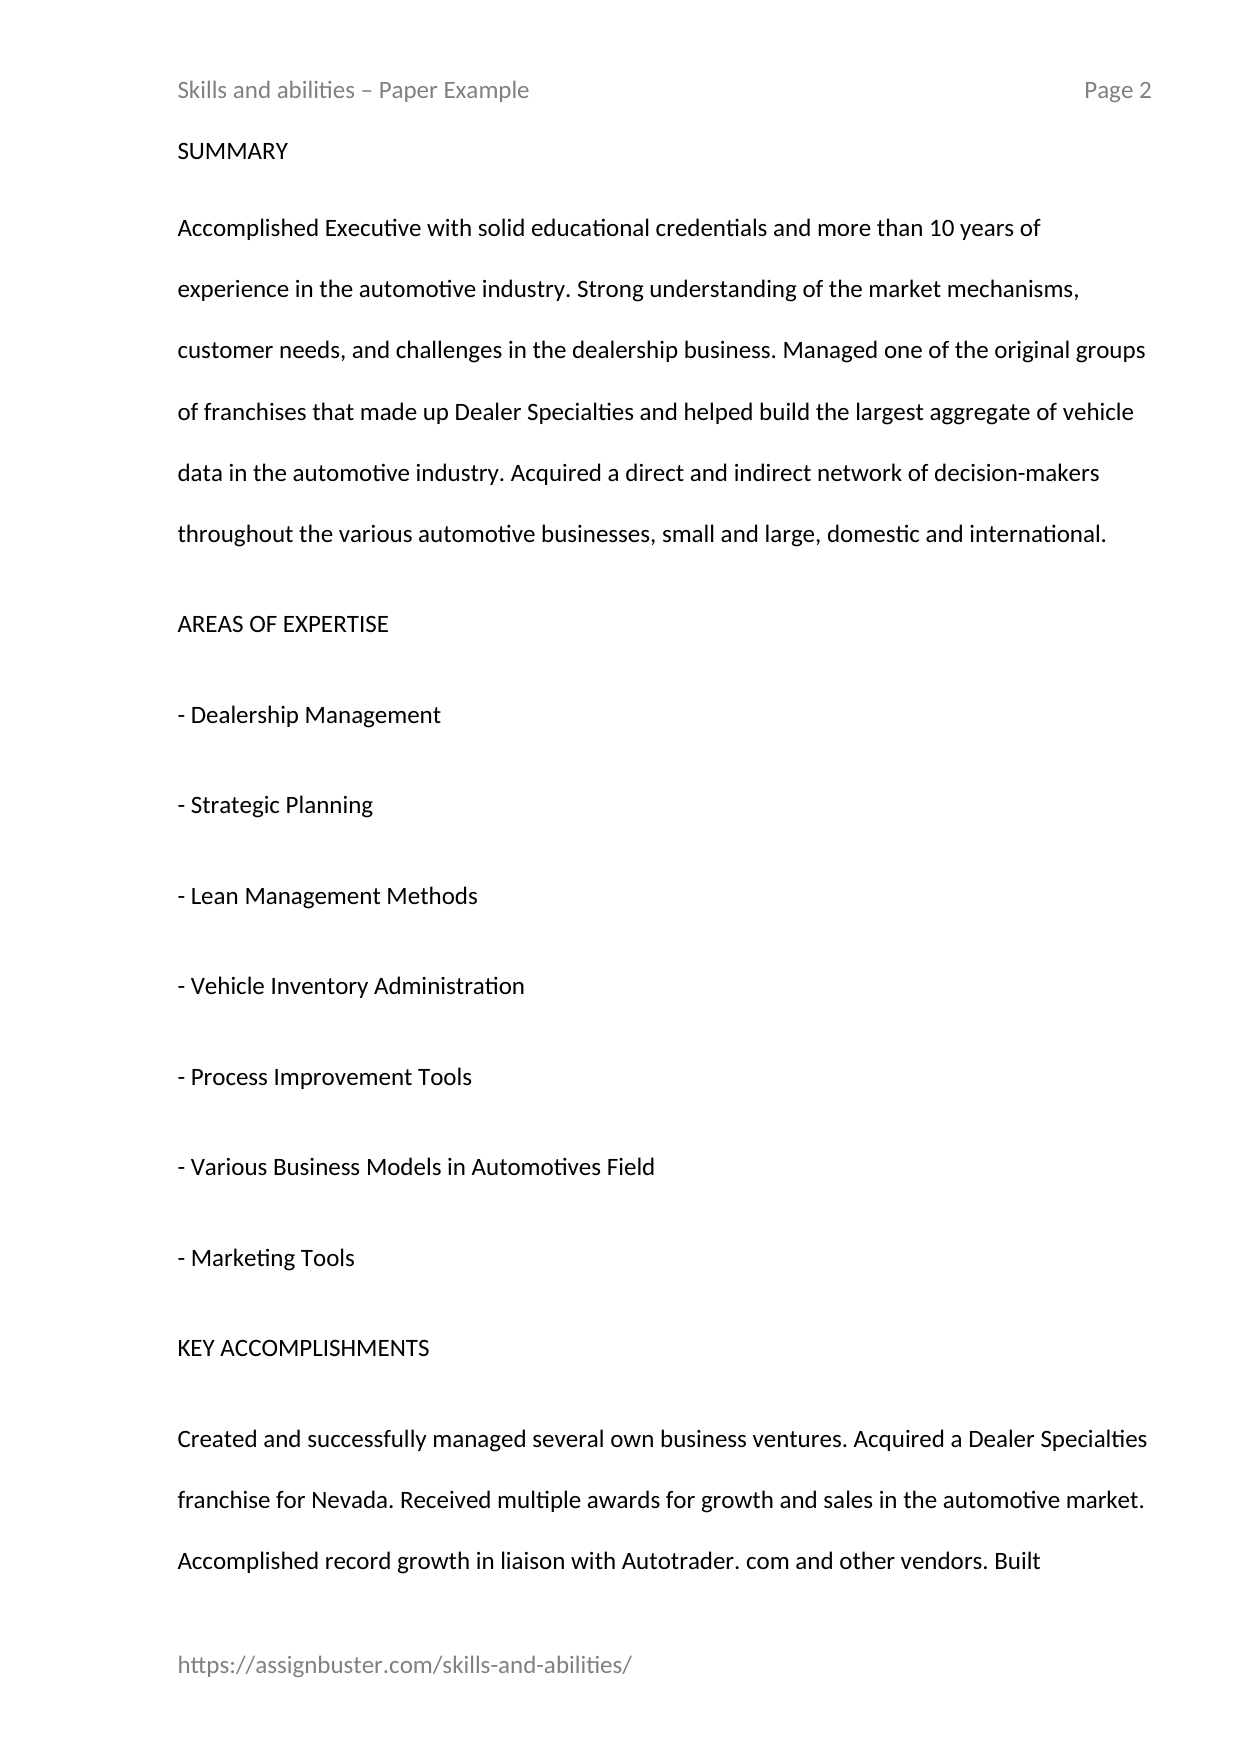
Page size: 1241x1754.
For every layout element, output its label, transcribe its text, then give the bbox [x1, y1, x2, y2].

text Accomplished Executive with solid educational credentials and more than 10 years of experience in the automotive industry. Strong understanding of the market mechanisms, customer needs, and challenges in the dealership business. Managed one of the original groups of franchises that made up Dealer Specialties and helped build the largest aggregate of vehicle data in the automotive industry. Acquired a direct and indirect network of decision-makers throughout the various automotive businesses, small and large, domestic and international. [177, 212, 1152, 548]
text - Various Business Models in Automotives Field [177, 1151, 1152, 1182]
text KEY ACCOMPLISHMENTS [177, 1332, 1152, 1363]
text - Strategic Planning [177, 789, 1152, 820]
text - Vehicle Inventory Administration [177, 970, 1152, 1001]
text - Dealership Management [177, 699, 1152, 729]
text SUMMARY [177, 135, 1152, 165]
text - Marketing Tools [177, 1242, 1152, 1272]
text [177, 1423, 1152, 1576]
text - Process Improvement Tools [177, 1061, 1152, 1091]
text AREAS OF EXPERTISE [177, 608, 1152, 639]
text - Lean Management Methods [177, 880, 1152, 910]
